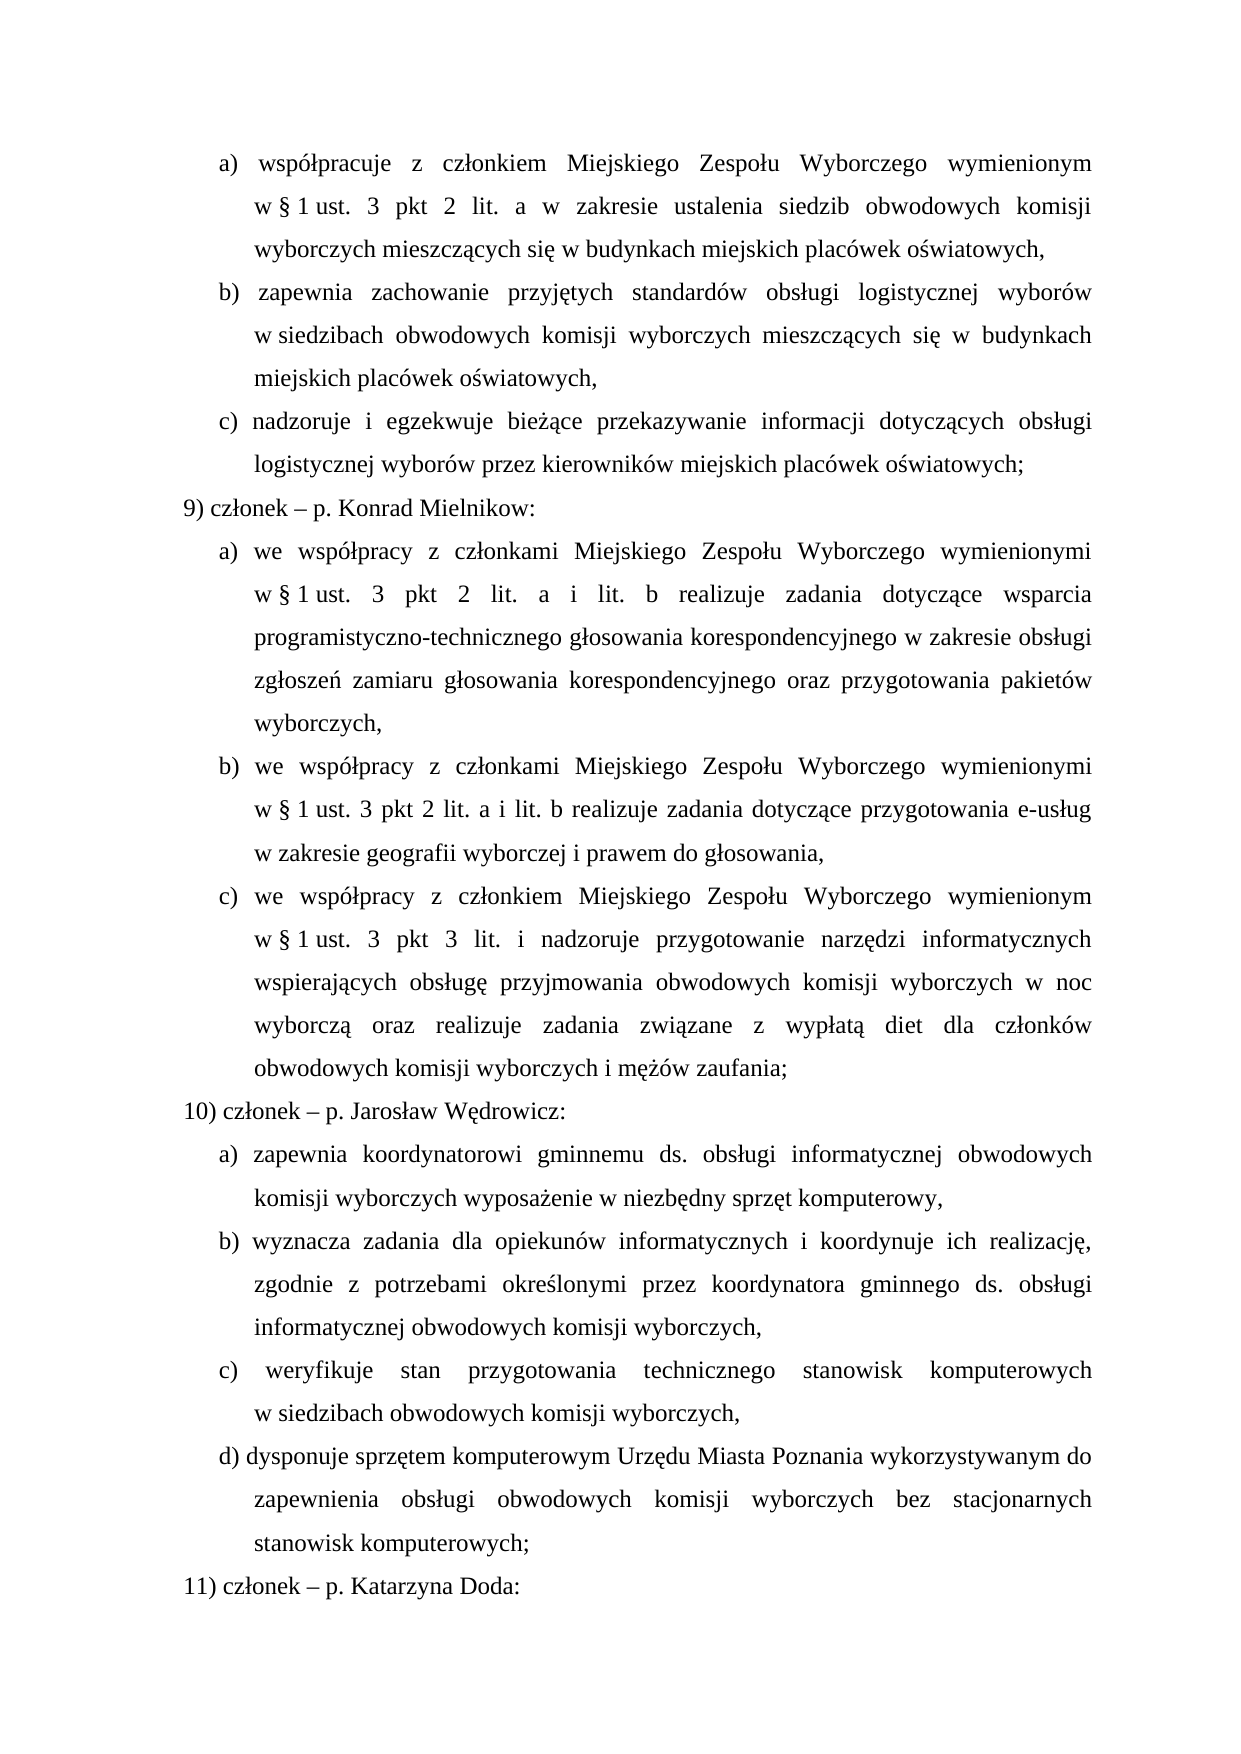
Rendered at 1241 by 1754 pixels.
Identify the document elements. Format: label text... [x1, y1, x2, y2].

text a) we współpracy z członkami Miejskiego Zespołu Wyborczego wymienionymi w § 1 ust. 3 pkt 2 lit. a i lit. b realizuje zadania dotyczące wsparcia programistyczno-technicznego głosowania korespondencyjnego w zakresie obsługi zgłoszeń zamiaru głosowania korespondencyjnego oraz przygotowania pakietów wyborczych, [218, 536, 1093, 737]
text b) we współpracy z członkami Miejskiego Zespołu Wyborczego wymienionymi w § 1 ust. 3 pkt 2 lit. a i lit. b realizuje zadania dotyczące przygotowania e-usług w zakresie geografii wyborczej i prawem do głosowania, [218, 751, 1093, 866]
text c) weryfikuje stan przygotowania technicznego stanowisk komputerowych w siedzibach obwodowych komisji wyborczych, [218, 1355, 1093, 1427]
text a) współpracuje z członkiem Miejskiego Zespołu Wyborczego wymienionym w § 1 ust. 3 pkt 2 lit. a w zakresie ustalenia siedzib obwodowych komisji wyborczych mieszczących się w budynkach miejskich placówek oświatowych, [218, 148, 1093, 263]
text c) nadzoruje i egzekwuje bieżące przekazywanie informacji dotyczących obsługi logistycznej wyborów przez kierowników miejskich placówek oświatowych; [218, 406, 1093, 478]
text d) dysponuje sprzętem komputerowym Urzędu Miasta Poznania wykorzystywanym do zapewnienia obsługi obwodowych komisji wyborczych bez stacjonarnych stanowisk komputerowych; [218, 1441, 1093, 1556]
text b) zapewnia zachowanie przyjętych standardów obsługi logistycznej wyborów w siedzibach obwodowych komisji wyborczych mieszczących się w budynkach miejskich placówek oświatowych, [218, 277, 1093, 392]
text c) we współpracy z członkiem Miejskiego Zespołu Wyborczego wymienionym w § 1 ust. 3 pkt 3 lit. i nadzoruje przygotowanie narzędzi informatycznych wspierających obsługę przyjmowania obwodowych komisji wyborczych w noc wyborczą oraz realizuje zadania związane z wypłatą diet dla członków obwodowych komisji wyborczych i mężów zaufania; [218, 881, 1093, 1082]
text b) wyznacza zadania dla opiekunów informatycznych i koordynuje ich realizację, zgodnie z potrzebami określonymi przez koordynatora gminnego ds. obsługi informatycznej obwodowych komisji wyborczych, [218, 1226, 1093, 1341]
text a) zapewnia koordynatorowi gminnemu ds. obsługi informatycznej obwodowych komisji wyborczych wyposażenie w niezbędny sprzęt komputerowy, [218, 1139, 1093, 1211]
text 9) członek – p. Konrad Mielnikow: [183, 493, 1093, 521]
text 10) członek – p. Jarosław Wędrowicz: [183, 1096, 1093, 1125]
text 11) członek – p. Katarzyna Doda: [183, 1571, 1093, 1599]
